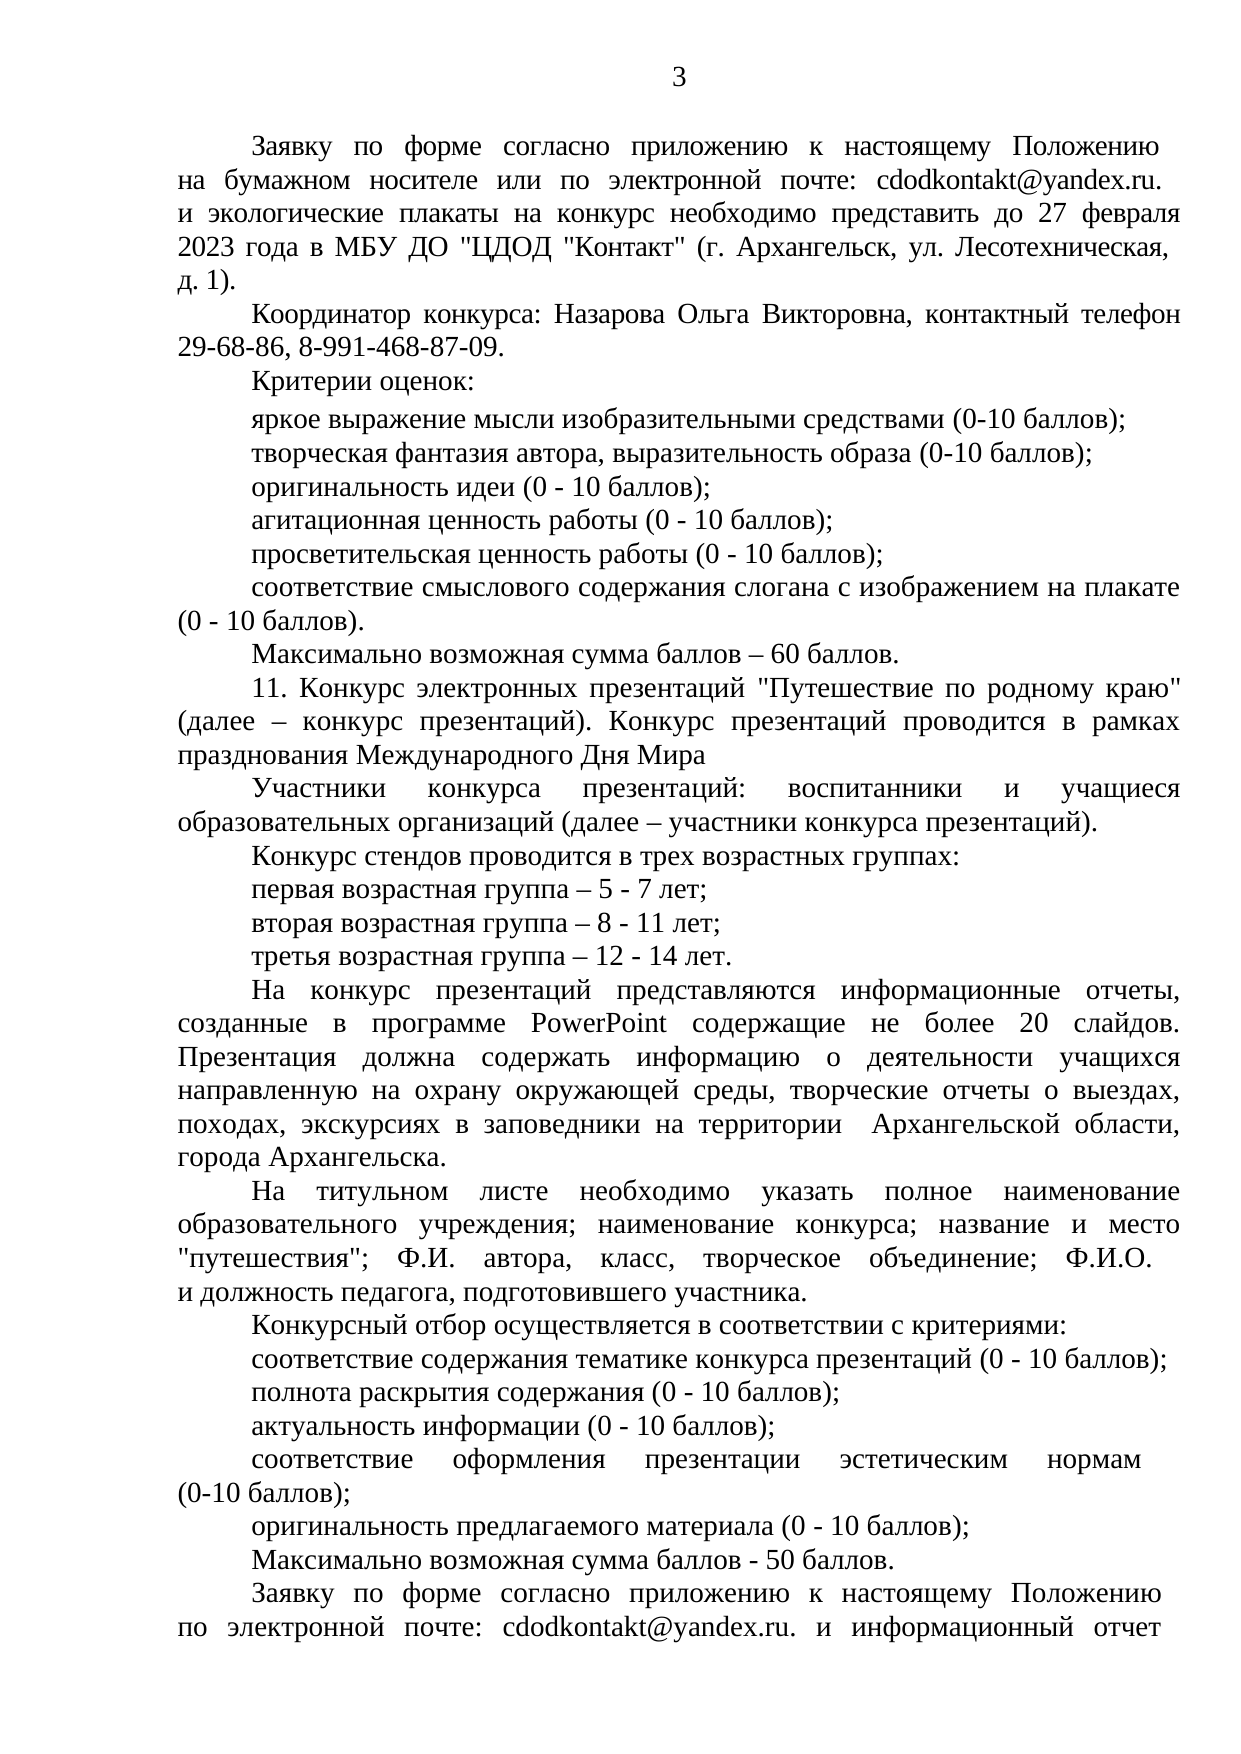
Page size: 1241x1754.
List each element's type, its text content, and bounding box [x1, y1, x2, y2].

text первая возрастная группа – 5 - 7 лет; [177, 871, 1181, 905]
text оригинальность предлагаемого материала (0 - 10 баллов); [177, 1508, 1181, 1542]
text полнота раскрытия содержания (0 - 10 баллов); [177, 1374, 1181, 1408]
text соответствие оформления презентации эстетическим нормам (0-10 баллов); [177, 1441, 1181, 1508]
text Критерии оценок: [177, 363, 1181, 397]
text творческая фантазия автора, выразительность образа (0-10 баллов); [177, 435, 1181, 469]
text 11. Конкурс электронных презентаций "Путешествие по родному краю" (далее – конкурс презентаций). Конкурс презентаций проводится в рамках празднования Международного Дня Мира [177, 670, 1181, 771]
text На конкурс презентаций представляются информационные отчеты, созданные в программе PowerPoint содержащие не более 20 слайдов. Презентация должна содержать информацию о деятельности учащихся направленную на охрану окружающей среды, творческие отчеты о выездах, походах, экскурсиях в заповедники на территории Архангельской области, города Архангельска. [177, 972, 1181, 1173]
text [177, 1576, 1181, 1643]
text соответствие смыслового содержания слогана с изображением на плакате (0 - 10 баллов). [177, 569, 1181, 636]
text Конкурсный отбор осуществляется в соответствии с критериями: [177, 1307, 1181, 1341]
text Максимально возможная сумма баллов - 50 баллов. [177, 1542, 1181, 1576]
text яркое выражение мысли изобразительными средствами (0-10 баллов); [177, 402, 1181, 435]
text третья возрастная группа – 12 - 14 лет. [177, 938, 1181, 972]
text Участники конкурса презентаций: воспитанники и учащиеся образовательных организаций (далее – участники конкурса презентаций). [177, 771, 1181, 838]
text Максимально возможная сумма баллов – 60 баллов. [177, 636, 1181, 670]
text соответствие содержания тематике конкурса презентаций (0 - 10 баллов); [177, 1341, 1181, 1374]
text вторая возрастная группа – 8 - 11 лет; [177, 905, 1181, 938]
text На титульном листе необходимо указать полное наименование образовательного учреждения; наименование конкурса; название и место "путешествия"; Ф.И. автора, класс, творческое объединение; Ф.И.О. и должность педагога, подготовившего участника. [177, 1173, 1181, 1307]
text Заявку по форме согласно приложению к настоящему Положению на бумажном носителе или по электронной почте: cdodkontakt@yandex.ru. и экологические плакаты на конкурс необходимо представить до 27 февраля 2023 года в МБУ ДО "ЦДОД "Контакт" (г. Архангельск, ул. Лесотехническая, д. 1). [177, 128, 1181, 296]
text Координатор конкурса: Назарова Ольга Викторовна, контактный телефон 29-68-86, 8-991-468-87-09. [177, 296, 1181, 363]
text оригинальность идеи (0 - 10 баллов); [177, 469, 1181, 502]
text агитационная ценность работы (0 - 10 баллов); [177, 502, 1181, 536]
text актуальность информации (0 - 10 баллов); [177, 1408, 1181, 1441]
text просветительская ценность работы (0 - 10 баллов); [177, 536, 1181, 569]
text Конкурс стендов проводится в трех возрастных группах: [177, 838, 1181, 871]
